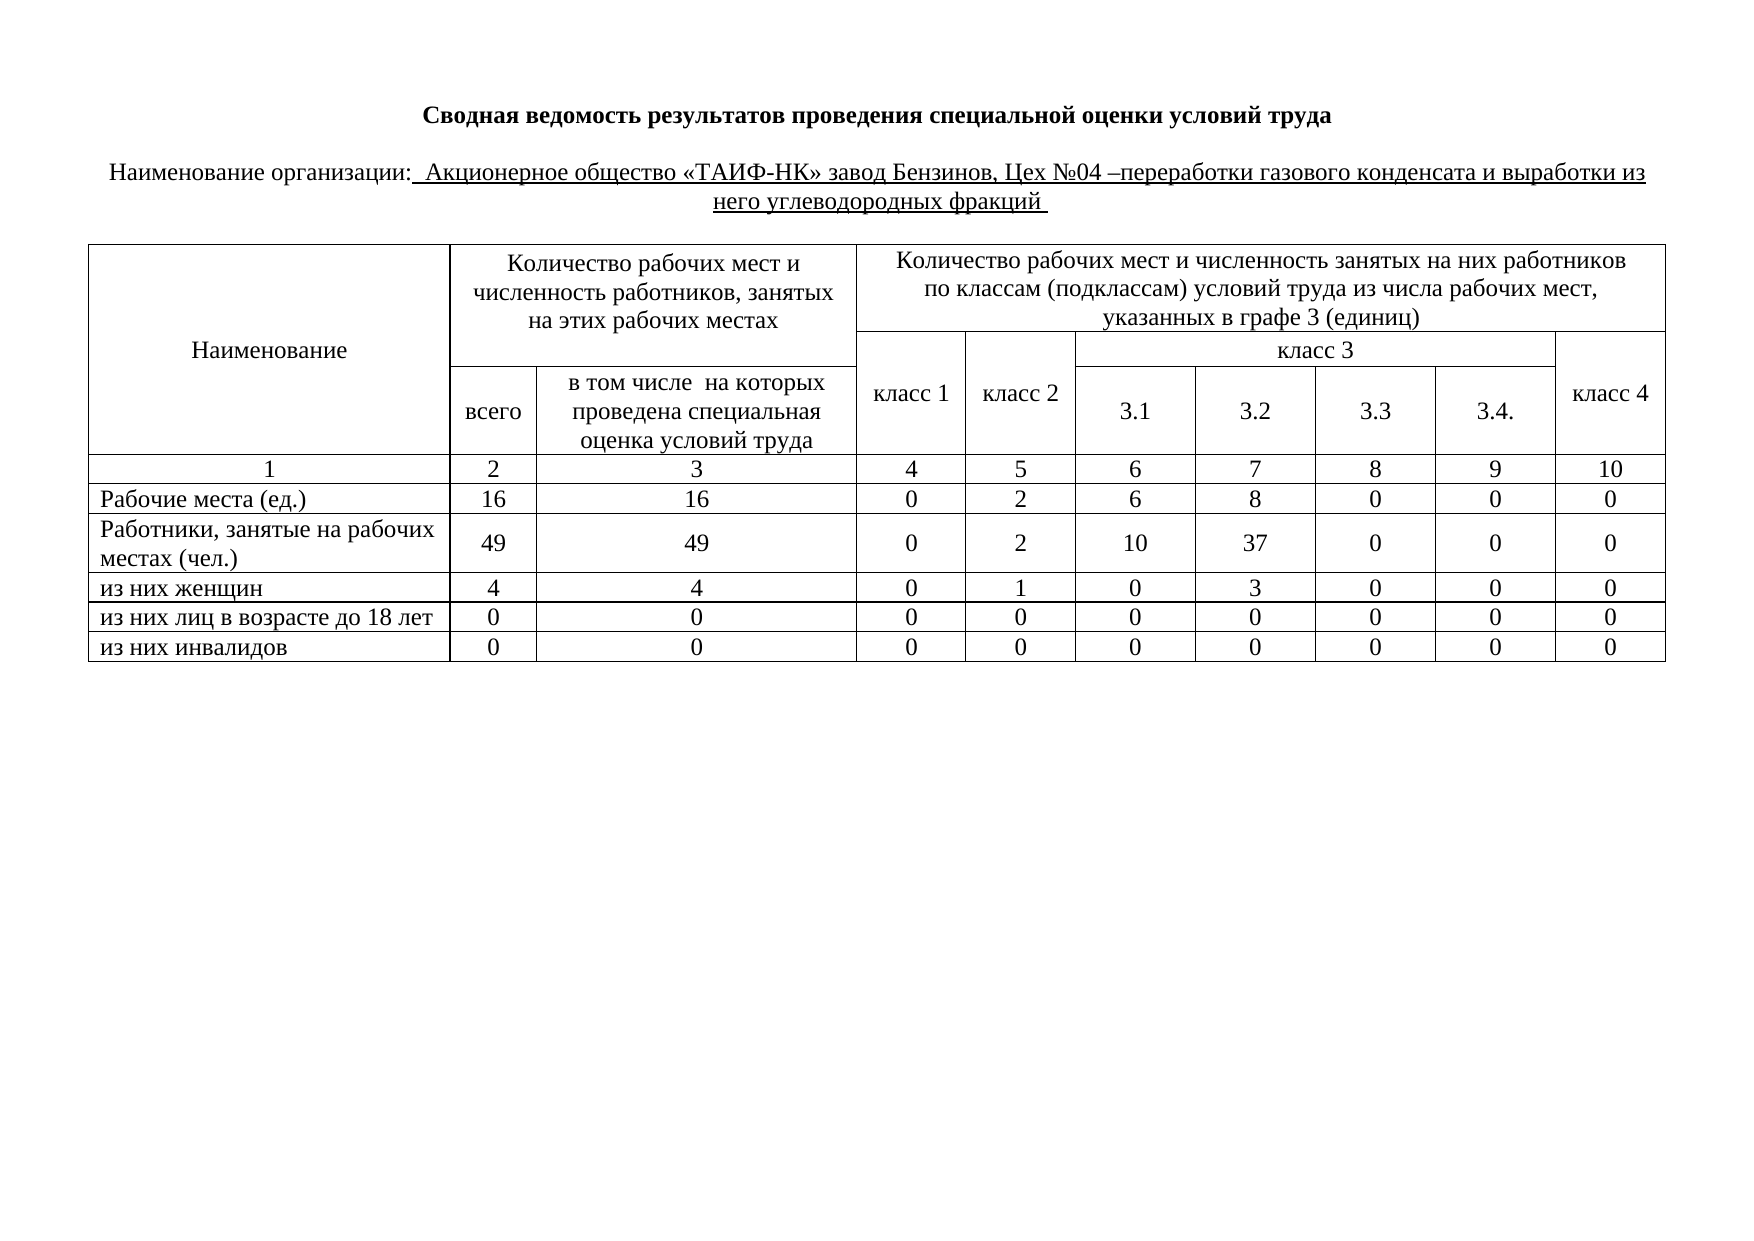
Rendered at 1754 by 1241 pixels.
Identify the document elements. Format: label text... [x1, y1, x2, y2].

table_cell класс 4 [1556, 332, 1665, 453]
table_cell 0 [966, 603, 1075, 631]
table_cell из них лиц в возрасте до 18 лет [89, 603, 449, 631]
table_cell 3 [537, 455, 856, 483]
table_cell 49 [537, 514, 856, 572]
table_cell 0 [1436, 603, 1555, 631]
table_cell 0 [1556, 632, 1665, 661]
table_cell в том числе на которых проведена специальная оценка условий труда [537, 367, 856, 453]
table_cell 0 [1316, 514, 1435, 572]
text Сводная ведомость результатов проведения специальной оценки условий труда [89, 100, 1665, 129]
table_cell 8 [1196, 484, 1315, 513]
table_cell 2 [966, 484, 1075, 513]
table_cell 0 [1436, 632, 1555, 661]
table_cell 0 [451, 603, 536, 631]
table_cell 0 [1436, 484, 1555, 513]
table_cell 2 [451, 455, 536, 483]
table_cell 0 [857, 484, 965, 513]
table_cell 16 [451, 484, 536, 513]
table_cell 6 [1076, 484, 1195, 513]
table_header Наименование [89, 245, 449, 453]
table_cell 2 [966, 514, 1075, 572]
table_cell Рабочие места (ед.) [89, 484, 449, 513]
table_cell 0 [1316, 484, 1435, 513]
table_cell 9 [1436, 455, 1555, 483]
table_cell 0 [1076, 603, 1195, 631]
table_cell 0 [537, 603, 856, 631]
table_cell из них инвалидов [89, 632, 449, 661]
table_cell 0 [857, 573, 965, 601]
table_cell из них женщин [89, 573, 449, 601]
table_cell 0 [1556, 514, 1665, 572]
table_cell 3.2 [1196, 367, 1315, 453]
table_cell класс 1 [857, 332, 965, 453]
table_cell Работники, занятые на рабочих местах (чел.) [89, 514, 449, 572]
table_cell 8 [1316, 455, 1435, 483]
table_cell 3.4. [1436, 367, 1555, 453]
table_cell 5 [966, 455, 1075, 483]
table_cell 0 [1436, 573, 1555, 601]
table_cell 0 [1316, 632, 1435, 661]
table_header Количество рабочих мест и численность занятых на них работников по классам (подклассам) условий труда из числа рабочих мест, указанных в графе 3 (единиц) [857, 245, 1665, 331]
table_cell 0 [1196, 632, 1315, 661]
text Наименование организации: Акционерное общество «ТАИФ-НК» завод Бензинов, Цех №04 –переработки газового конденсата и выработки из него углеводородных фракций [89, 157, 1665, 215]
table_cell 0 [537, 632, 856, 661]
table_cell класс 2 [966, 332, 1075, 453]
table_cell 0 [1556, 603, 1665, 631]
table_cell 16 [537, 484, 856, 513]
table_cell 0 [1316, 573, 1435, 601]
table_cell 0 [857, 603, 965, 631]
table_cell 6 [1076, 455, 1195, 483]
table_cell 4 [537, 573, 856, 601]
table_cell 10 [1076, 514, 1195, 572]
table_cell 3.3 [1316, 367, 1435, 453]
table_cell 49 [451, 514, 536, 572]
table_cell 1 [89, 455, 449, 483]
table_cell класс 3 [1076, 332, 1555, 366]
table_cell 0 [857, 514, 965, 572]
table_cell 0 [1076, 632, 1195, 661]
table_cell 1 [966, 573, 1075, 601]
table_cell 0 [966, 632, 1075, 661]
table_cell 0 [1076, 573, 1195, 601]
table_header Количество рабочих мест и численность работников, занятых на этих рабочих местах [451, 245, 856, 366]
table_cell 0 [451, 632, 536, 661]
table_cell всего [451, 367, 536, 453]
table_cell 4 [857, 455, 965, 483]
table_cell 10 [1556, 455, 1665, 483]
table_cell 0 [1436, 514, 1555, 572]
table_cell 7 [1196, 455, 1315, 483]
table_cell 0 [1556, 484, 1665, 513]
table_cell 3 [1196, 573, 1315, 601]
table_cell 0 [1316, 603, 1435, 631]
table_cell 3.1 [1076, 367, 1195, 453]
table_cell 0 [1556, 573, 1665, 601]
table_cell 4 [451, 573, 536, 601]
table_cell 0 [1196, 603, 1315, 631]
table_cell 0 [857, 632, 965, 661]
table_cell 37 [1196, 514, 1315, 572]
